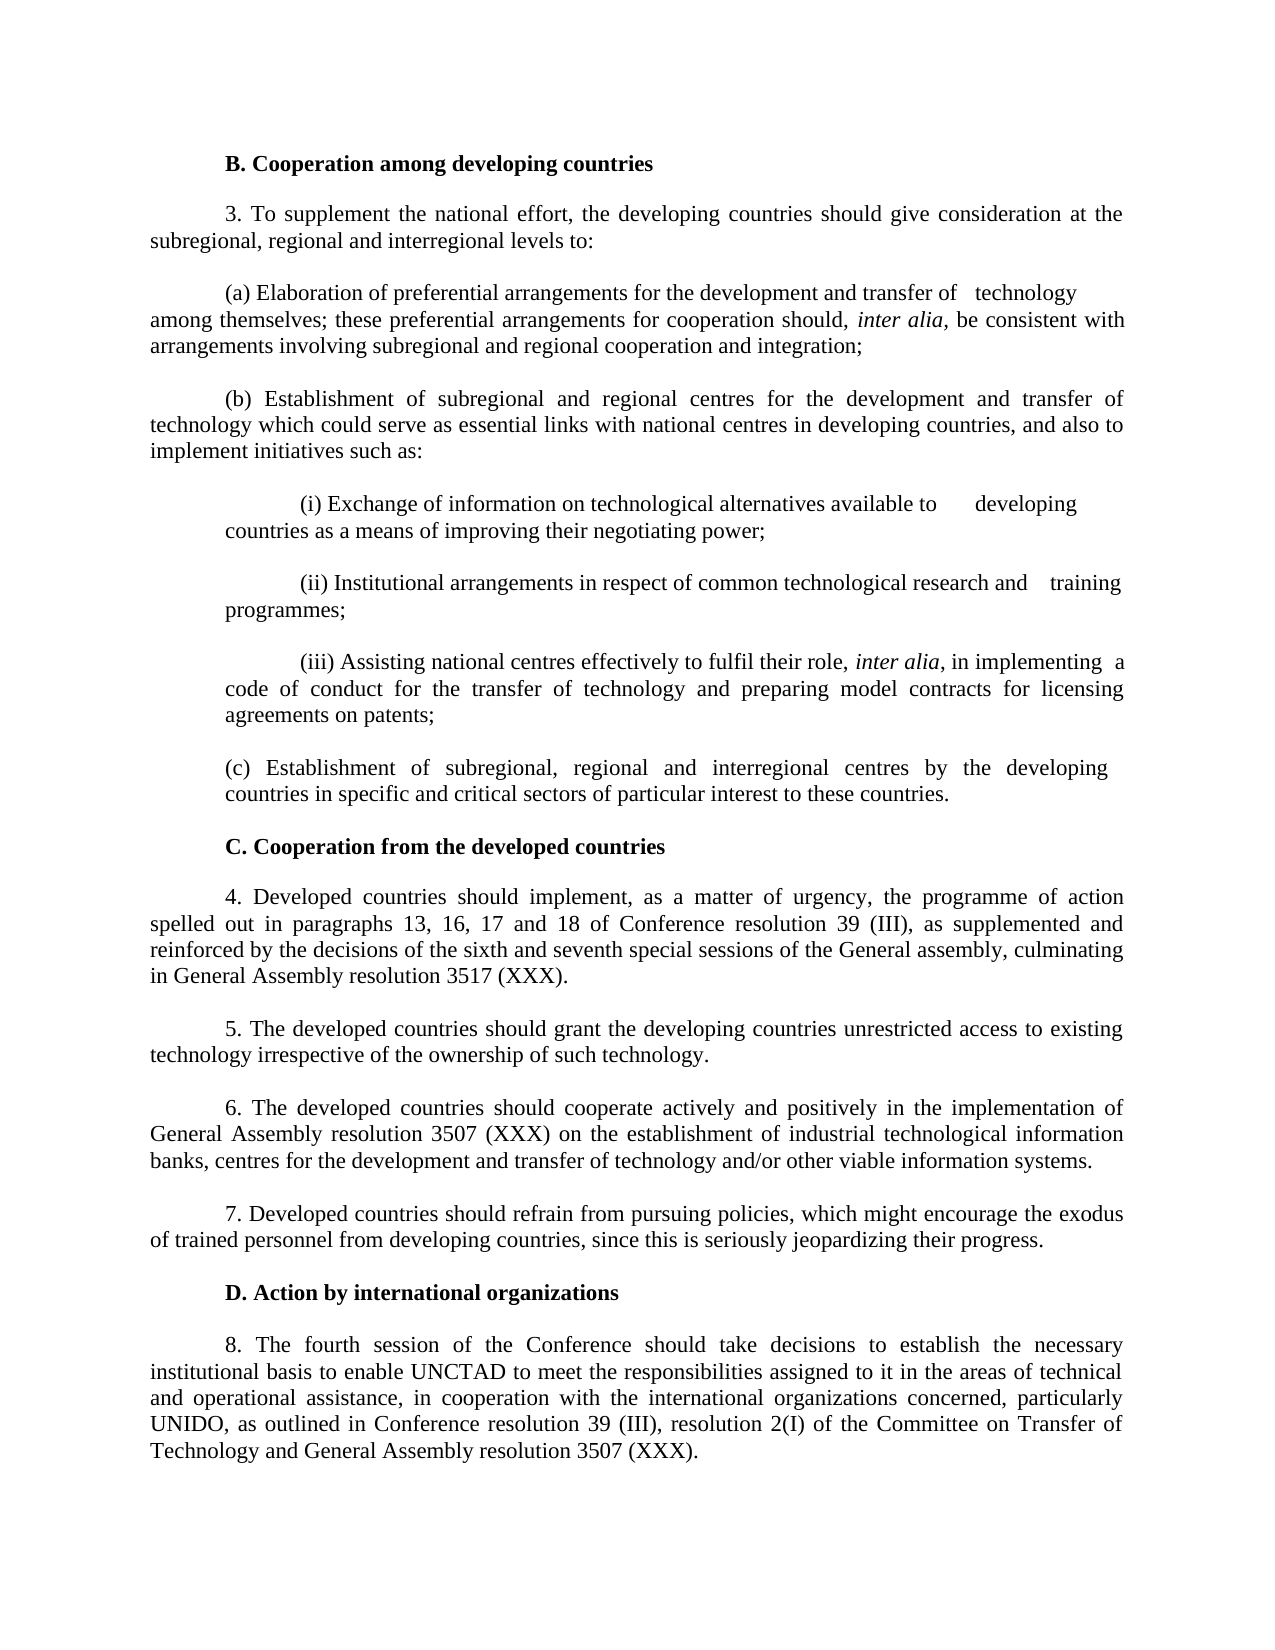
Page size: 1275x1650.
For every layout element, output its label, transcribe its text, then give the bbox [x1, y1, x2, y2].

text 8. The fourth session of the Conference should take decisions to establish the necessary institutional basis to enable UNCTAD to meet the responsibilities assigned to it in the areas of technical and operational assistance, in cooperation with the international organizations concerned, particularly UNIDO, as outlined in Conference resolution 39 (III), resolution 2(I) of the Committee on Transfer of Technology and General Assembly resolution 3507 (XXX). [150, 1331, 1125, 1463]
text 5. The developed countries should grant the developing countries unrestricted access to existing technology irrespective of the ownership of such technology. [150, 1015, 1125, 1068]
text 4. Developed countries should implement, as a matter of urgency, the programme of action spelled out in paragraphs 13, 16, 17 and 18 of Conference resolution 39 (III), as supplemented and reinforced by the decisions of the sixth and seventh special sessions of the General assembly, culminating in General Assembly resolution 3517 (XXX). [150, 883, 1125, 989]
text C. Cooperation from the developed countries [150, 833, 1125, 859]
text (ii) Institutional arrangements in respect of common technological research and training programmes; [225, 569, 1125, 622]
text (c) Establishment of subregional, regional and interregional centres by the developing countries in specific and critical sectors of particular interest to these countries. [150, 754, 1125, 807]
text 7. Developed countries should refrain from pursuing policies, which might encourage the exodus of trained personnel from developing countries, since this is seriously jeopardizing their progress. [150, 1199, 1125, 1252]
text D. Action by international organizations [150, 1279, 1125, 1305]
text (b) Establishment of subregional and regional centres for the development and transfer of technology which could serve as essential links with national centres in developing countries, and also to implement initiatives such as: [150, 385, 1125, 464]
text 6. The developed countries should cooperate actively and positively in the implementation of General Assembly resolution 3507 (XXX) on the establishment of industrial technological information banks, centres for the development and transfer of technology and/or other viable information systems. [150, 1094, 1125, 1173]
text 3. To supplement the national effort, the developing countries should give consideration at the subregional, regional and interregional levels to: [150, 200, 1125, 253]
text (iii) Assisting national centres effectively to fulfil their role, inter alia, in implementing a code of conduct for the transfer of technology and preparing model contracts for licensing agreements on patents; [225, 648, 1125, 727]
text (a) Elaboration of preferential arrangements for the development and transfer of technology among themselves; these preferential arrangements for cooperation should, inter alia, be consistent with arrangements involving subregional and regional cooperation and integration; [150, 279, 1125, 358]
text (i) Exchange of information on technological alternatives available to developing countries as a means of improving their negotiating power; [225, 490, 1125, 543]
text B. Cooperation among developing countries [150, 150, 1125, 176]
